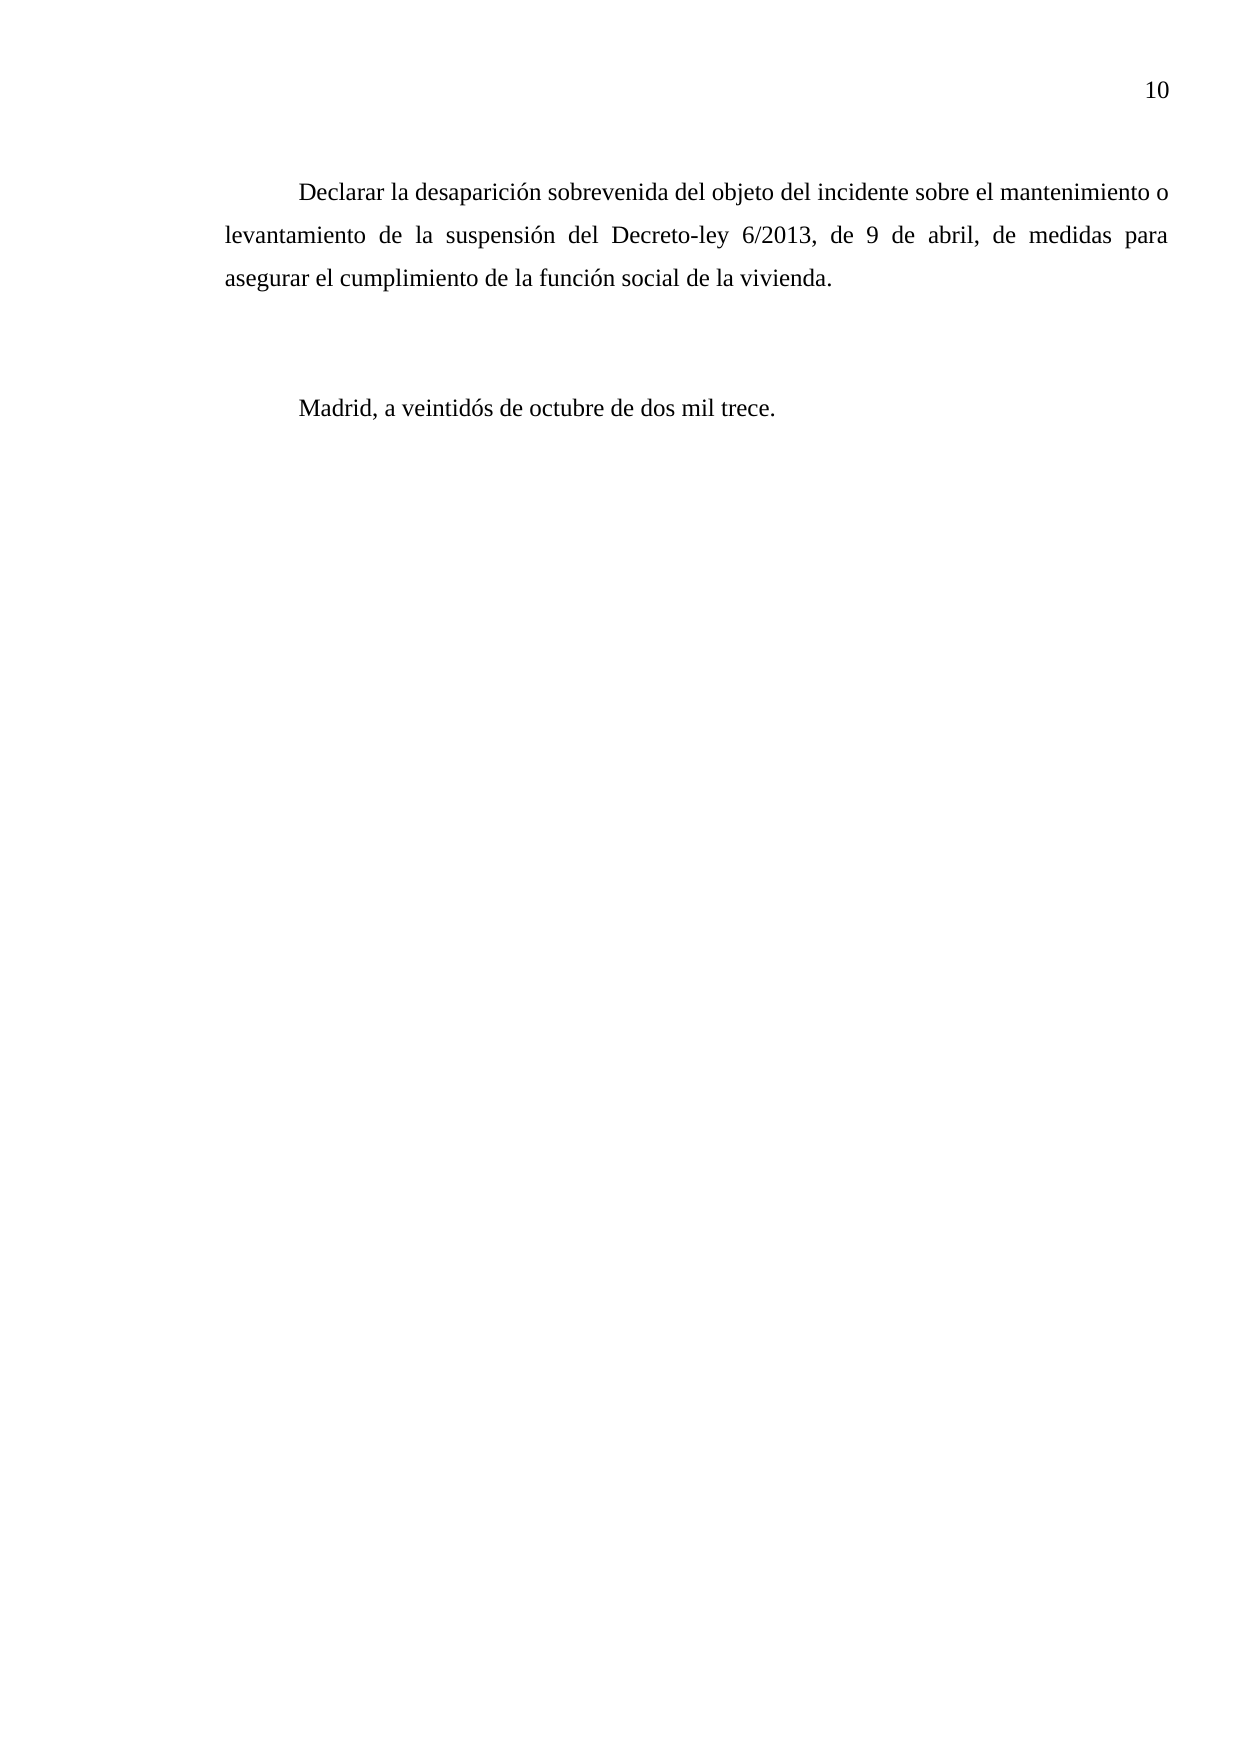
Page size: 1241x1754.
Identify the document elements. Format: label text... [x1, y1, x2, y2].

text Madrid, a veintidós de octubre de dos mil trece. [224, 393, 1169, 422]
text Declarar la desaparición sobrevenida del objeto del incidente sobre el mantenimiento o levantamiento de la suspensión del Decreto-ley 6/2013, de 9 de abril, de medidas para asegurar el cumplimiento de la función social de la vivienda. [224, 177, 1169, 292]
